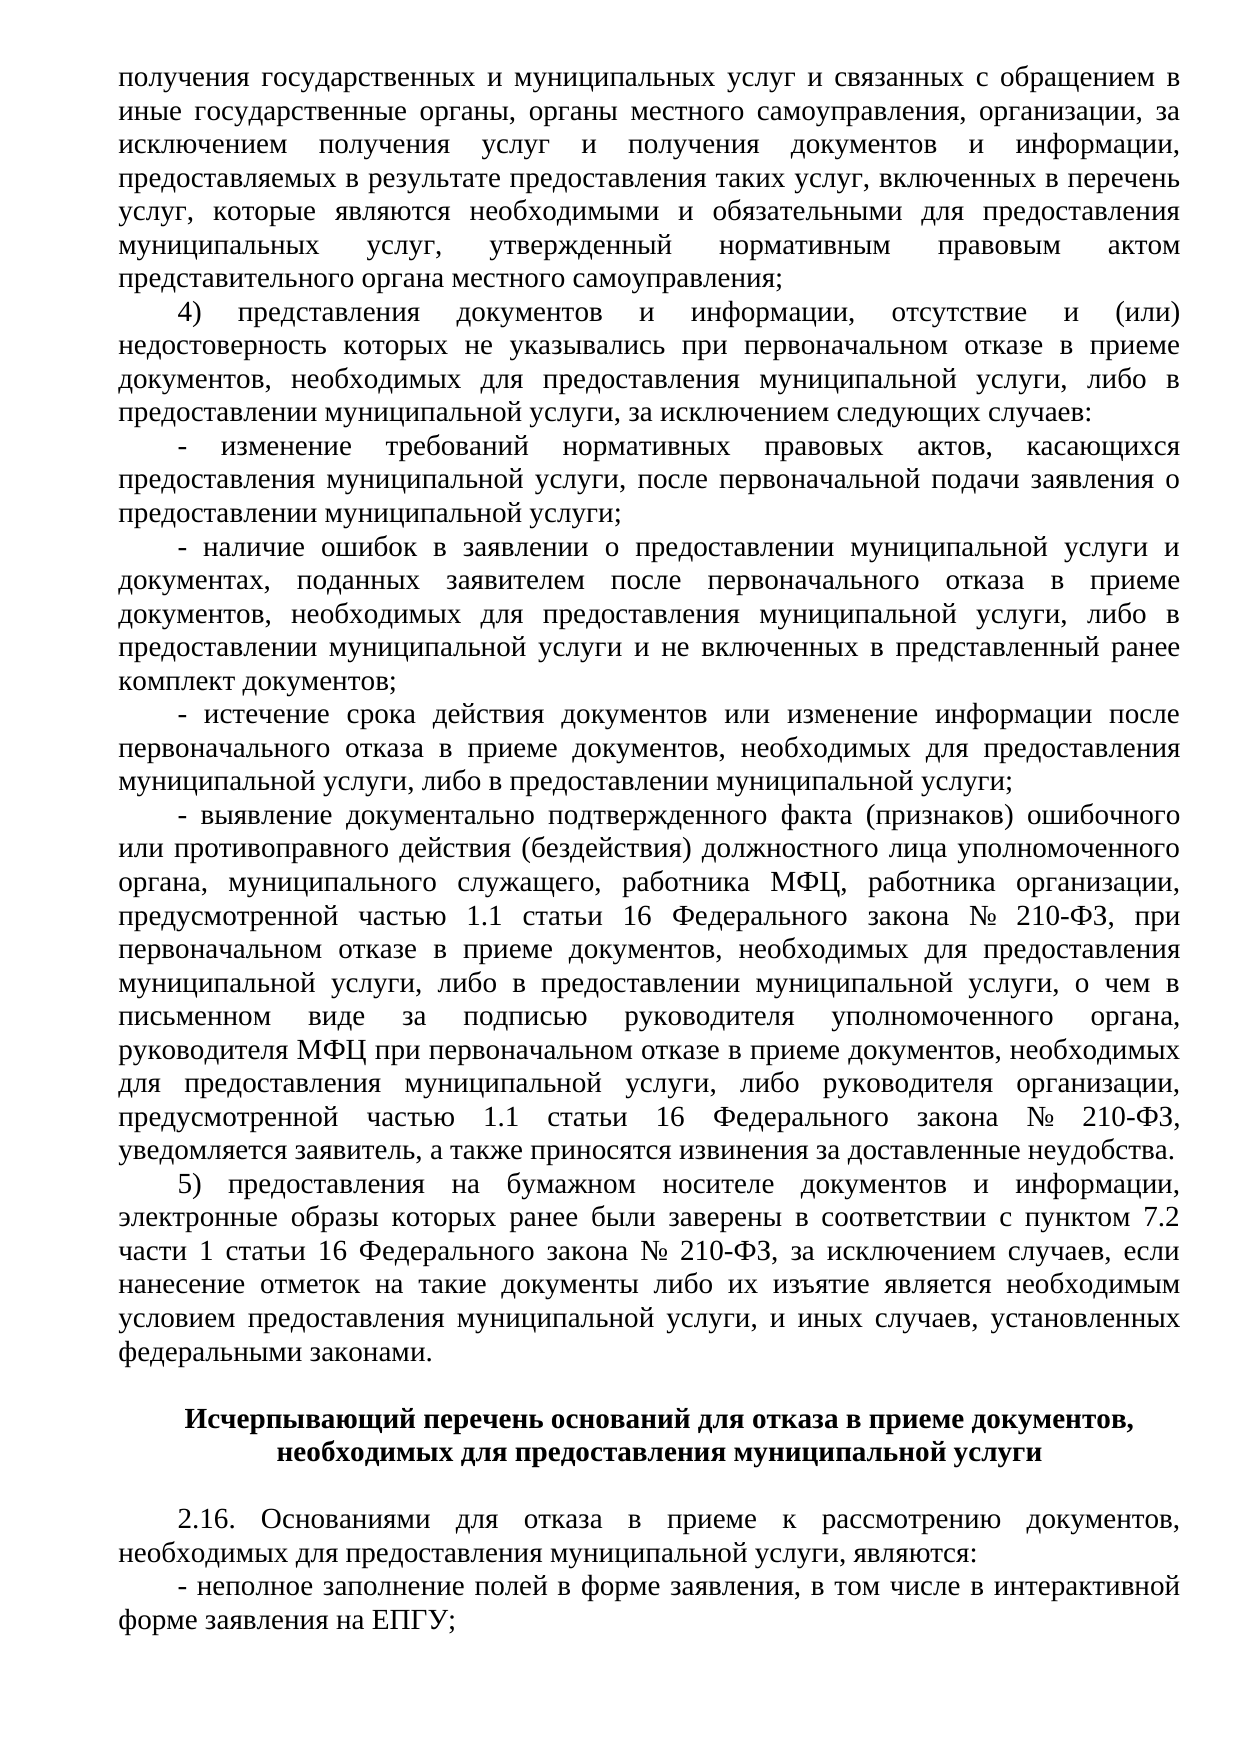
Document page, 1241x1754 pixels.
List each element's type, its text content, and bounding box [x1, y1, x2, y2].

text - изменение требований нормативных правовых актов, касающихся предоставления муниципальной услуги, после первоначальной подачи заявления о предоставлении муниципальной услуги; [118, 428, 1181, 529]
text - выявление документально подтвержденного факта (признаков) ошибочного или противоправного действия (бездействия) должностного лица уполномоченного органа, муниципального служащего, работника МФЦ, работника организации, предусмотренной частью 1.1 статьи 16 Федерального закона № 210-ФЗ, при первоначальном отказе в приеме документов, необходимых для предоставления муниципальной услуги, либо в предоставлении муниципальной услуги, о чем в письменном виде за подписью руководителя уполномоченного органа, руководителя МФЦ при первоначальном отказе в приеме документов, необходимых для предоставления муниципальной услуги, либо руководителя организации, предусмотренной частью 1.1 статьи 16 Федерального закона № 210-ФЗ, уведомляется заявитель, а также приносятся извинения за доставленные неудобства. [118, 797, 1181, 1166]
text 4) представления документов и информации, отсутствие и (или) недостоверность которых не указывались при первоначальном отказе в приеме документов, необходимых для предоставления муниципальной услуги, либо в предоставлении муниципальной услуги, за исключением следующих случаев: [118, 294, 1181, 428]
text - истечение срока действия документов или изменение информации после первоначального отказа в приеме документов, необходимых для предоставления муниципальной услуги, либо в предоставлении муниципальной услуги; [118, 696, 1181, 797]
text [118, 59, 1181, 294]
subtitle Исчерпывающий перечень оснований для отказа в приеме документов, необходимых для предоставления муниципальной услуги [138, 1401, 1181, 1468]
text - наличие ошибок в заявлении о предоставлении муниципальной услуги и документах, поданных заявителем после первоначального отказа в приеме документов, необходимых для предоставления муниципальной услуги, либо в предоставлении муниципальной услуги и не включенных в представленный ранее комплект документов; [118, 529, 1181, 696]
text 5) предоставления на бумажном носителе документов и информации, электронные образы которых ранее были заверены в соответствии с пунктом 7.2 части 1 статьи 16 Федерального закона № 210-ФЗ, за исключением случаев, если нанесение отметок на такие документы либо их изъятие является необходимым условием предоставления муниципальной услуги, и иных случаев, установленных федеральными законами. [118, 1166, 1181, 1367]
text - неполное заполнение полей в форме заявления, в том числе в интерактивной форме заявления на ЕПГУ; [118, 1568, 1181, 1636]
text 2.16. Основаниями для отказа в приеме к рассмотрению документов, необходимых для предоставления муниципальной услуги, являются: [118, 1501, 1181, 1568]
